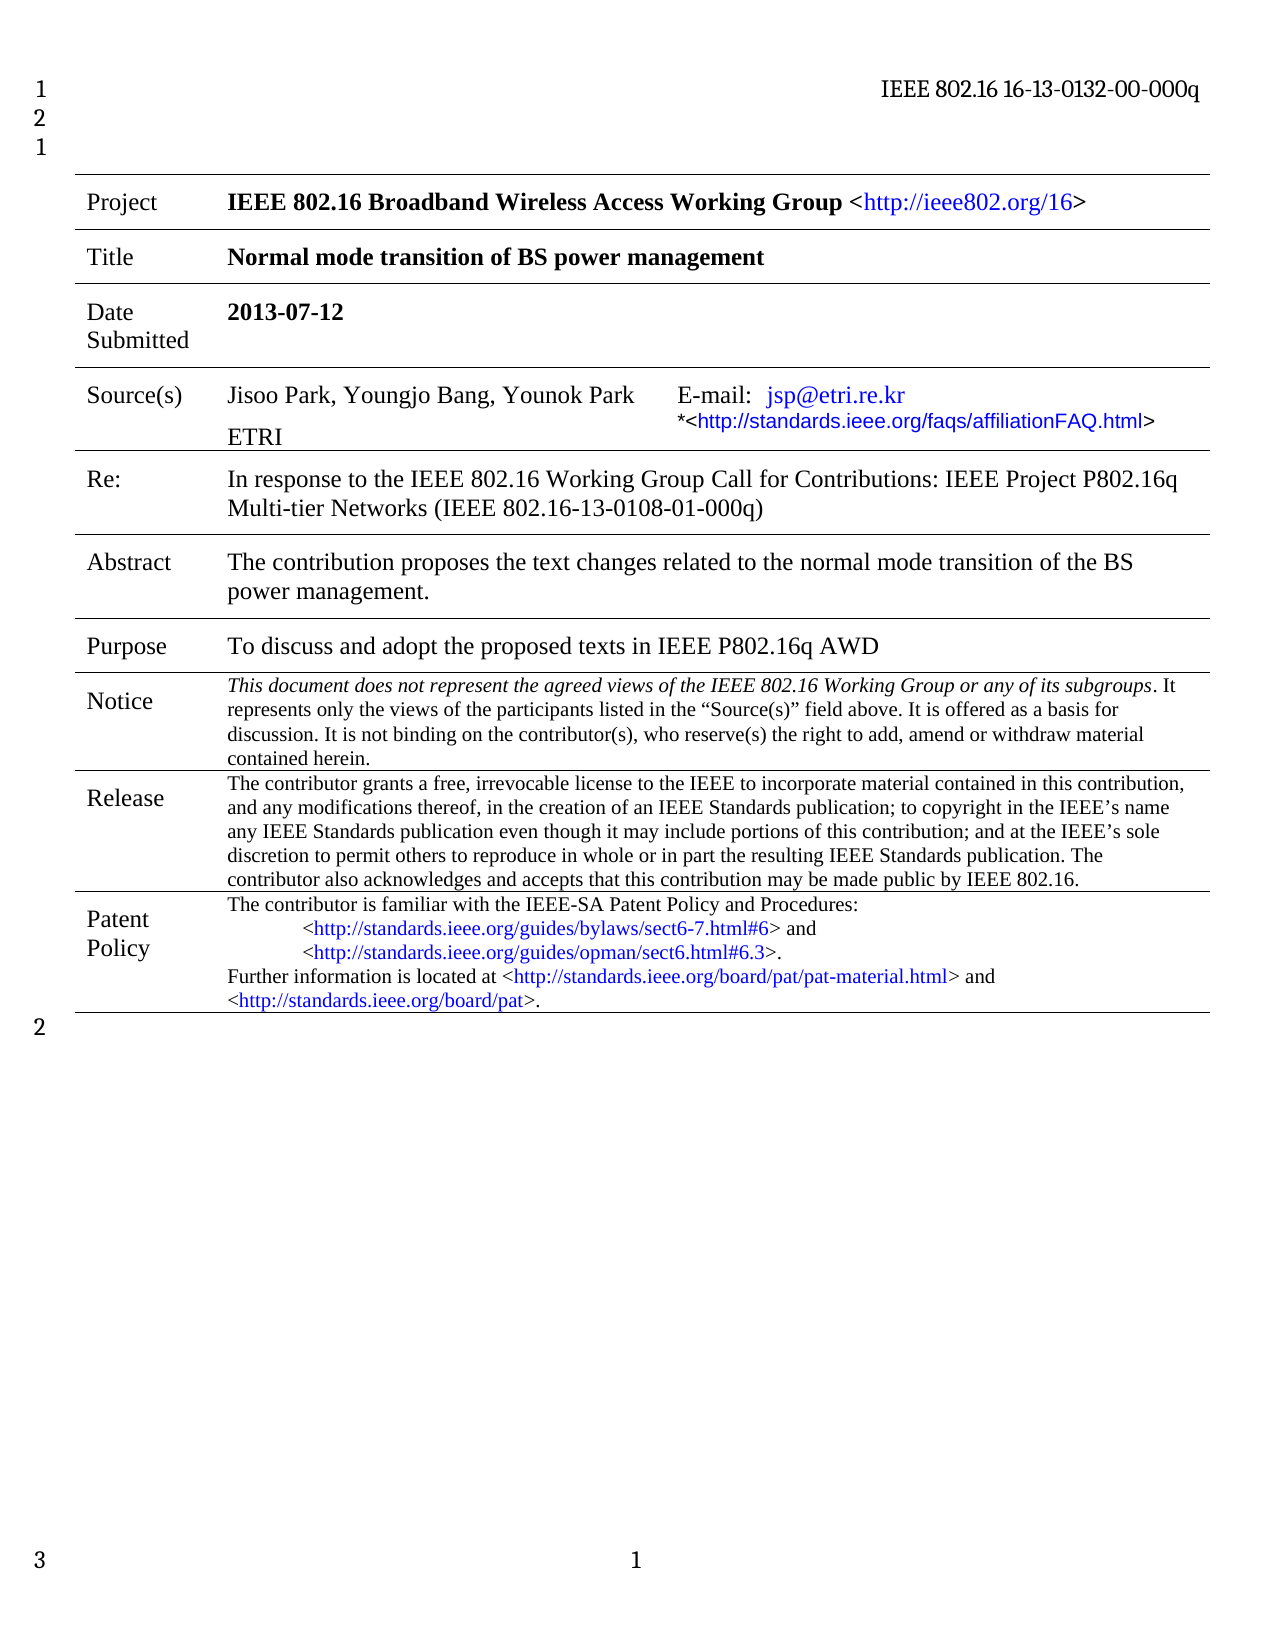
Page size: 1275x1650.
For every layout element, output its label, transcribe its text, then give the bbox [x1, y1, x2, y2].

table_cell Jisoo Park, Youngjo Bang, Younok Park ETRI [216, 368, 666, 450]
table_cell The contributor grants a free, irrevocable license to the IEEE to incorporate material contained in this contribution, and any modifications thereof, in the creation of an IEEE Standards publication; to copyright in the IEEE’s name any IEEE Standards publication even though it may include portions of this contribution; and at the IEEE’s sole discretion to permit others to reproduce in whole or in part the resulting IEEE Standards publication. The contributor also acknowledges and accepts that this contribution may be made public by IEEE 802.16. [216, 771, 1209, 891]
table_cell E-mail: jsp@etri.re.kr *<http://standards.ieee.org/faqs/affiliationFAQ.html> [666, 368, 1209, 450]
table_cell Patent Policy [75, 892, 216, 1012]
table_cell The contribution proposes the text changes related to the normal mode transition of the BS power management. [216, 535, 1209, 617]
table_cell The contributor is familiar with the IEEE-SA Patent Policy and Procedures: <http://standards.ieee.org/guides/bylaws/sect6-7.html#6> and <http://standards.ieee.org/guides/opman/sect6.html#6.3>. Further information is located at <http://standards.ieee.org/board/pat/pat-material.html> and <http://standards.ieee.org/board/pat>. [216, 892, 1209, 1012]
table_cell To discuss and adopt the proposed texts in IEEE P802.16q AWD [216, 619, 1209, 672]
table_cell Date Submitted [75, 284, 216, 367]
table_cell This document does not represent the agreed views of the IEEE 802.16 Working Group or any of its subgroups. It represents only the views of the participants listed in the “Source(s)” field above. It is offered as a basis for discussion. It is not binding on the contributor(s), who reserve(s) the right to add, amend or withdraw material contained herein. [216, 673, 1209, 769]
table_cell Source(s) [75, 368, 216, 450]
table_header IEEE 802.16 Broadband Wireless Access Working Group <http://ieee802.org/16> [216, 175, 1209, 228]
table_cell Re: [75, 451, 216, 534]
table_cell 2013-07-12 [216, 284, 1209, 367]
table_cell In response to the IEEE 802.16 Working Group Call for Contributions: IEEE Project P802.16q Multi-tier Networks (IEEE 802.16-13-0108-01-000q) [216, 451, 1209, 534]
table_cell Title [75, 230, 216, 283]
table_header Project [75, 175, 216, 228]
table_cell Notice [75, 673, 216, 769]
table_cell Release [75, 771, 216, 891]
table_cell Normal mode transition of BS power management [216, 230, 1209, 283]
table_cell Abstract [75, 535, 216, 617]
table_cell Purpose [75, 619, 216, 672]
